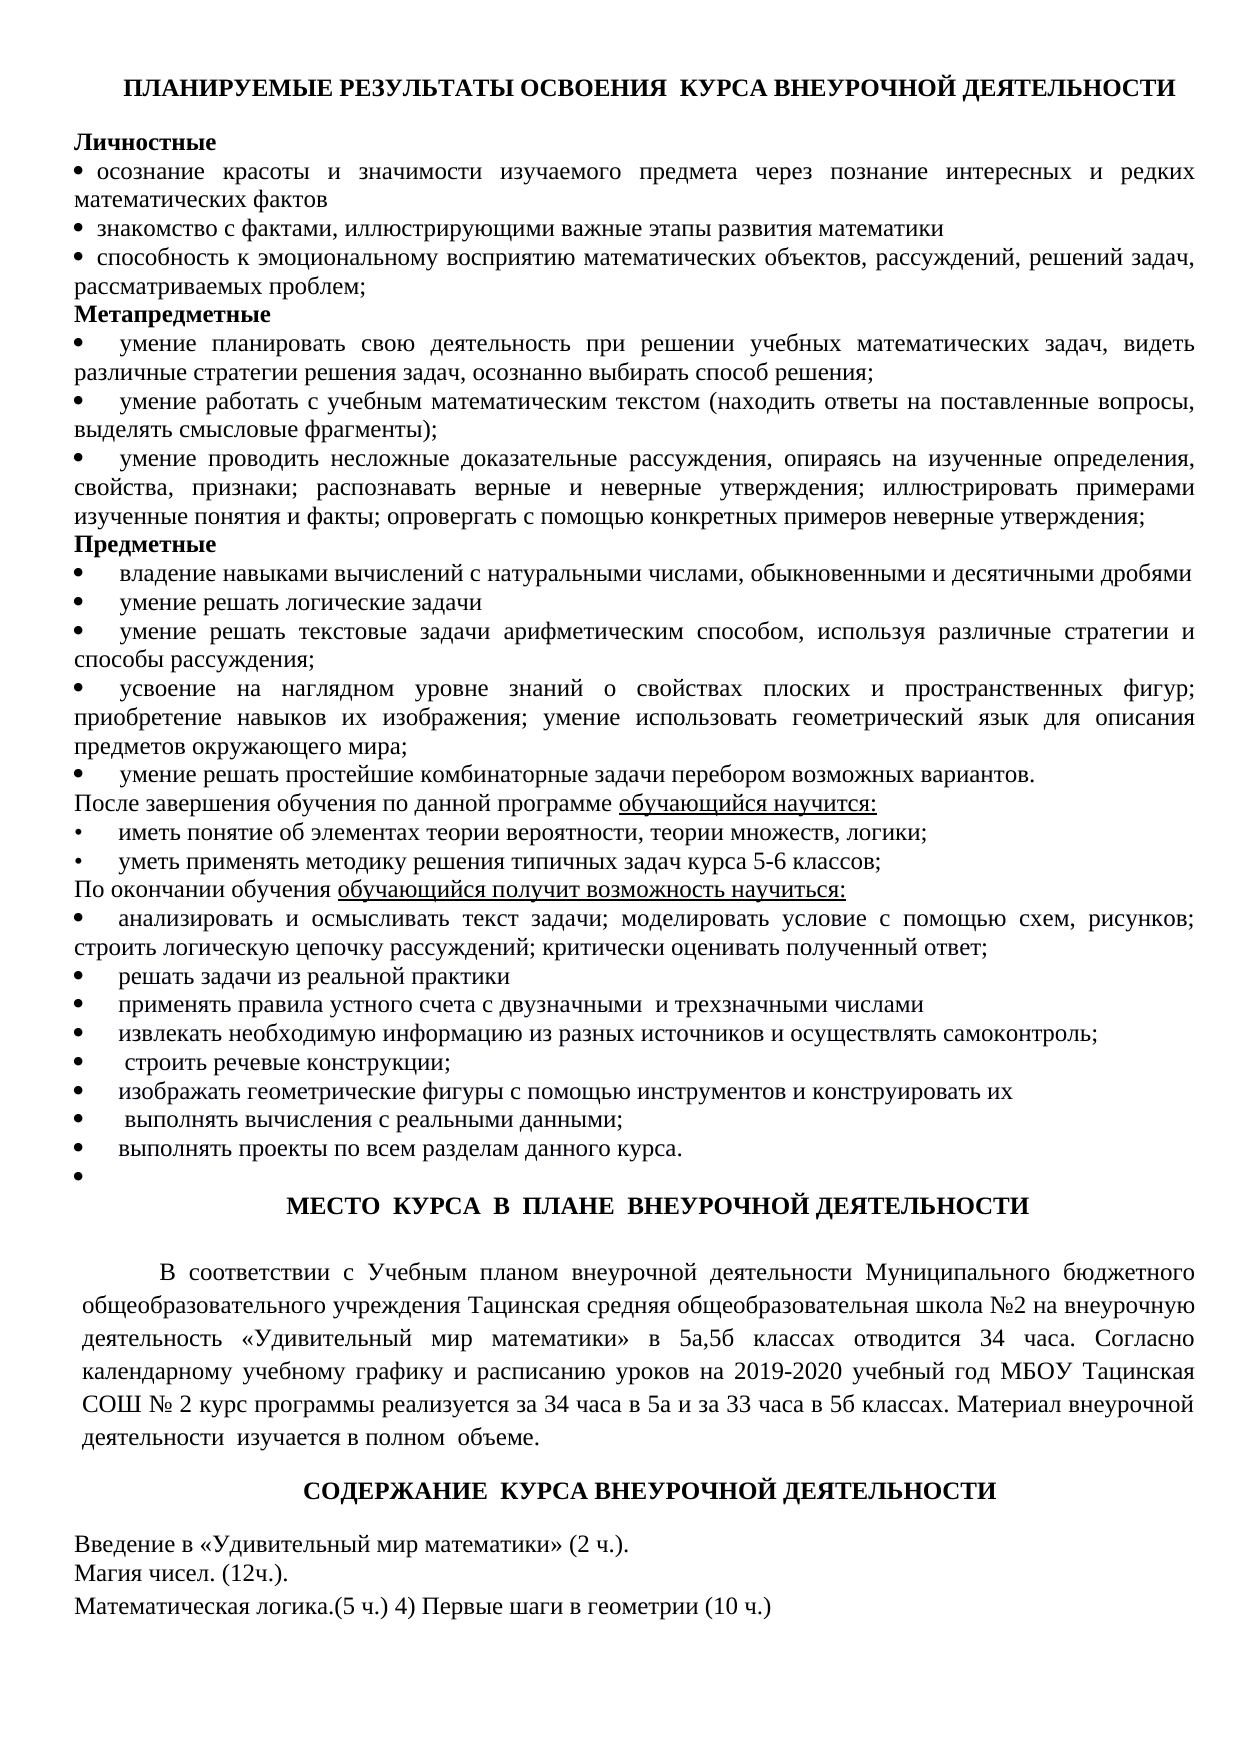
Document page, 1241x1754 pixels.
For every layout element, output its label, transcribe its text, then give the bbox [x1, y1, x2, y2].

list умение решать текстовые задачи арифметическим способом, используя различные стратегии и способы рассуждения; [74, 616, 1196, 673]
list решать задачи из реальной практики [74, 961, 1196, 989]
text В соответствии с Учебным планом внеурочной деятельности Муниципального бюджетного общеобразовательного учреждения Тацинская средняя общеобразовательная школа №2 на внеурочную деятельность «Удивительный мир математики» в 5а,5б классах отводится 34 часа. Согласно календарному учебному графику и расписанию уроков на 2019-2020 учебный год МБОУ Тацинская СОШ № 2 курс программы реализуется за 34 часа в 5а и за 33 часа в 5б классах. Материал внеурочной деятельности изучается в полном объеме. [82, 1257, 1196, 1451]
list способность к эмоциональному восприятию математических объектов, рассуждений, решений задач, рассматриваемых проблем; [74, 242, 1196, 299]
text Магия чисел. (12ч.). [74, 1558, 1196, 1587]
list выполнять вычисления с реальными данными; [74, 1104, 1196, 1133]
text Введение в «Удивительный мир математики» (2 ч.). [74, 1529, 1196, 1558]
list владение навыками вычислений с натуральными числами, обыкновенными и десятичными дробями [74, 558, 1196, 587]
text Предметные [74, 529, 1196, 558]
list осознание красоты и значимости изучаемого предмета через познание интересных и редких математических фактов [74, 156, 1196, 213]
text Метапредметные [74, 299, 1196, 328]
text • иметь понятие об элементах теории вероятности, теории множеств, логики; [74, 817, 1196, 846]
list выполнять проекты по всем разделам данного курса. [74, 1133, 1196, 1162]
text СОДЕРЖАНИЕ КУРСА ВНЕУРОЧНОЙ ДЕЯТЕЛЬНОСТИ [103, 1476, 1196, 1504]
text Личностные [74, 127, 1196, 156]
list умение планировать свою деятельность при решении учебных математических задач, видеть различные стратегии решения задач, осознанно выбирать способ решения; [74, 328, 1196, 386]
list извлекать необходимую информацию из разных источников и осуществлять самоконтроль; [74, 1018, 1196, 1047]
list умение работать с учебным математическим текстом (находить ответы на поставленные вопросы, выделять смысловые фрагменты); [74, 386, 1196, 443]
list изображать геометрические фигуры с помощью инструментов и конструировать их [74, 1076, 1196, 1104]
text После завершения обучения по данной программе обучающийся научится: [74, 788, 1196, 817]
text Математическая логика.(5 ч.) 4) Первые шаги в геометрии (10 ч.) [74, 1591, 1196, 1620]
list строить речевые конструкции; [74, 1047, 1196, 1076]
list МЕСТО КУРСА В ПЛАНЕ ВНЕУРОЧНОЙ ДЕЯТЕЛЬНОСТИ [119, 1191, 1196, 1219]
text • уметь применять методику решения типичных задач курса 5-6 классов; [74, 846, 1196, 874]
list усвоение на наглядном уровне знаний о свойствах плоских и пространственных фигур; приобретение навыков их изображения; умение использовать геометрический язык для описания предметов окружающего мира; [74, 673, 1196, 759]
list применять правила устного счета с двузначными и трехзначными числами [74, 989, 1196, 1018]
list знакомство с фактами, иллюстрирующими важные этапы развития математики [74, 213, 1196, 242]
list умение решать логические задачи [74, 587, 1196, 616]
list По окончании обучения обучающийся получит возможность научиться: [74, 874, 1196, 903]
list умение проводить несложные доказательные рассуждения, опираясь на изученные определения, свойства, признаки; распознавать верные и неверные утверждения; иллюстрировать примерами изученные понятия и факты; опровергать с помощью конкретных примеров неверные утверждения; [74, 443, 1196, 529]
list умение решать простейшие комбинаторные задачи перебором возможных вариантов. [74, 759, 1196, 788]
list анализировать и осмысливать текст задачи; моделировать условие с помощью схем, рисунков; строить логическую цепочку рассуждений; критически оценивать полученный ответ; [74, 903, 1196, 961]
text ПЛАНИРУЕМЫЕ РЕЗУЛЬТАТЫ ОСВОЕНИЯ КУРСА ВНЕУРОЧНОЙ ДЕЯТЕЛЬНОСТИ [103, 73, 1196, 102]
